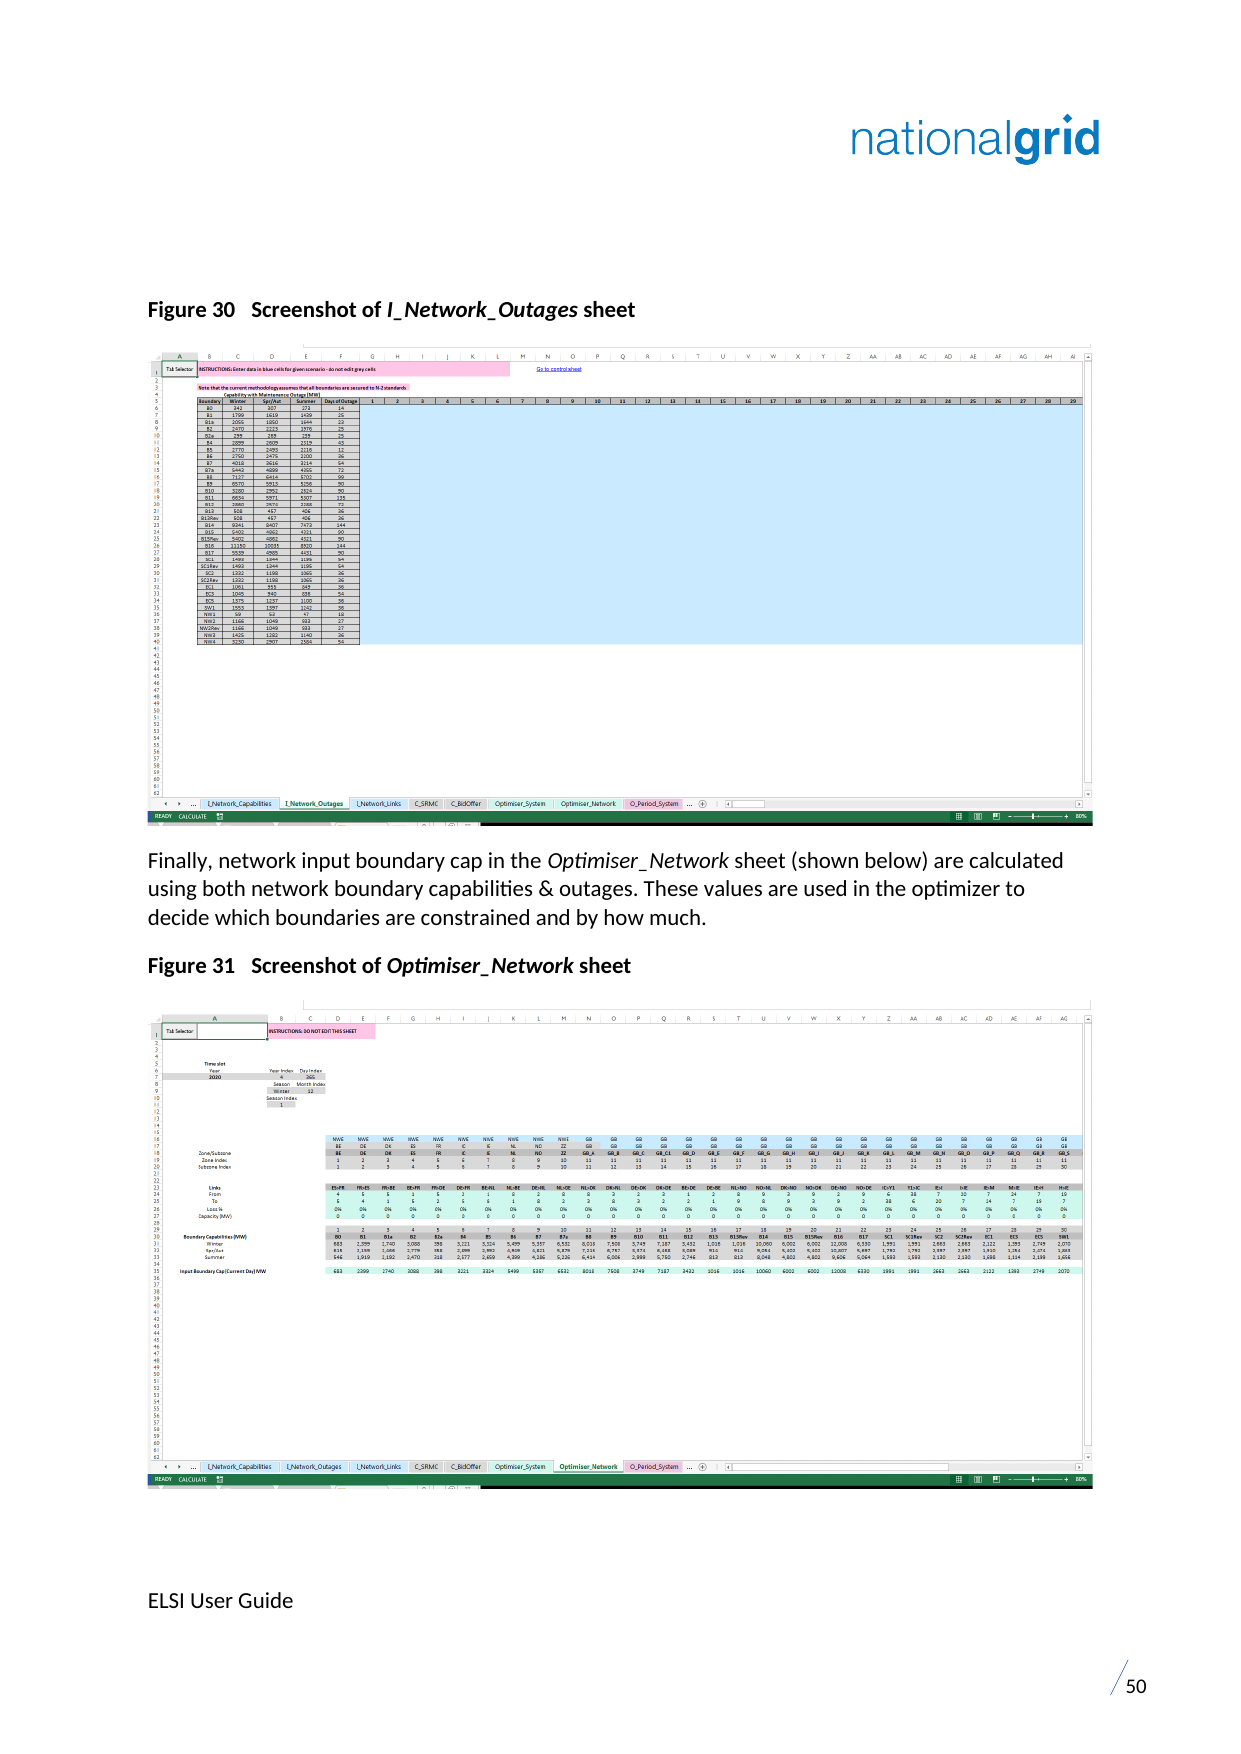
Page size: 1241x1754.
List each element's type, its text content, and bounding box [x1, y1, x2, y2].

picture [848, 109, 1099, 166]
text Finally, network input boundary cap in the Optimiser_Network sheet (shown below) are calculated using both network boundary capabilities & outages. These values are used in the optimizer to decide which boundaries are constrained and by how much. [148, 847, 1092, 931]
text Figure 30 Screenshot of I_Network_Outages sheet [148, 295, 1092, 323]
picture [147, 344, 1093, 826]
picture [147, 1000, 1093, 1489]
text Figure 31 Screenshot of Optimiser_Network sheet [148, 951, 1092, 979]
